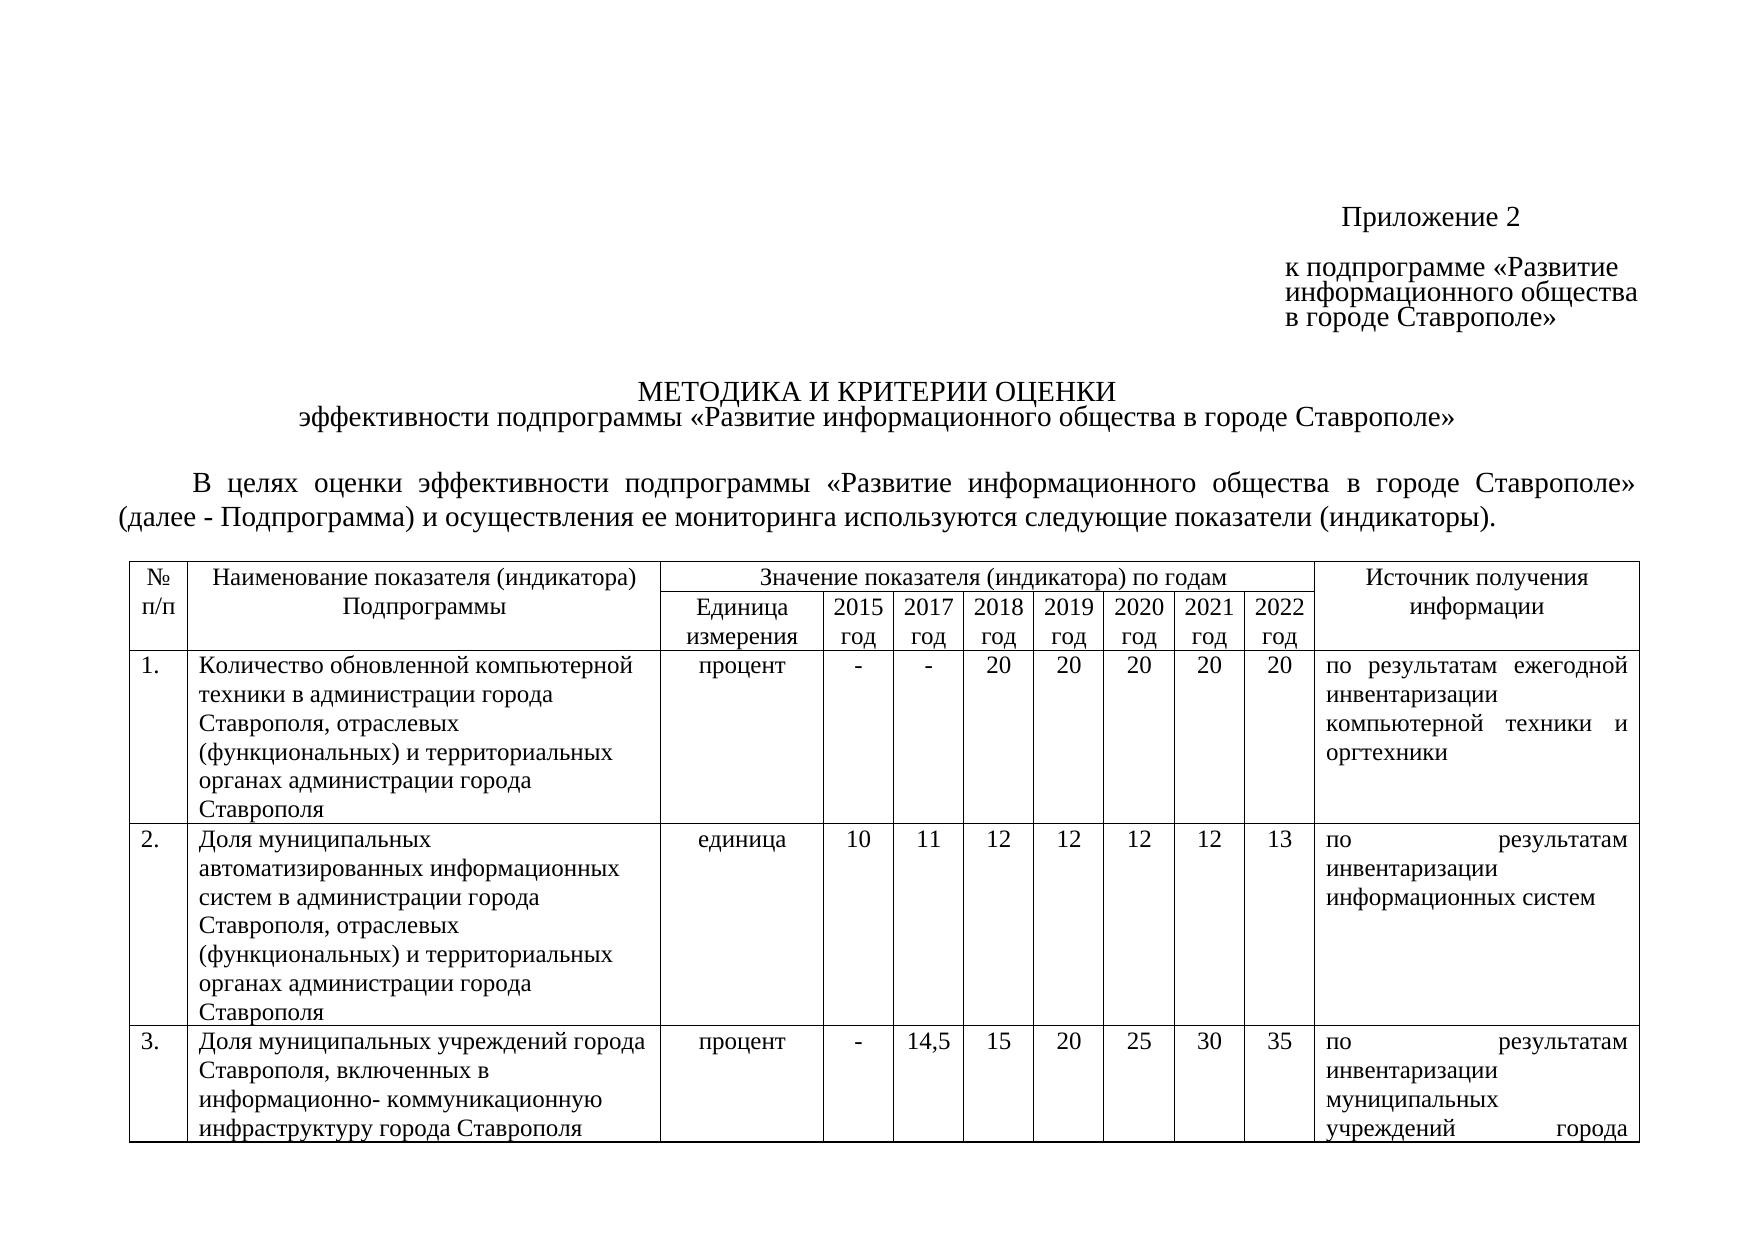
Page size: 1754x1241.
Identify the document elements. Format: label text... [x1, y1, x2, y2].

text В целях оценки эффективности подпрограммы «Развитие информационного общества в городе Ставрополе» (далее - Подпрограмма) и осуществления ее мониторинга используются следующие показатели (индикаторы). [118, 465, 1636, 532]
table_cell 13 [1245, 824, 1314, 1025]
table_cell 2. [130, 824, 187, 1025]
table_cell Единица измерения [661, 592, 823, 649]
table_cell 10 [824, 824, 893, 1025]
table_cell 2018 год [964, 592, 1033, 649]
table_cell 12 [1175, 824, 1244, 1025]
table_cell 2021 год [1175, 592, 1244, 649]
table_cell 15 [964, 1026, 1033, 1141]
table_header Значение показателя (индикатора) по годам [661, 562, 1314, 591]
table_header № п/п [130, 562, 187, 649]
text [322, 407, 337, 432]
table_cell 20 [964, 651, 1033, 823]
text МЕТОДИКА И КРИТЕРИИ ОЦЕНКИ [1034, 382, 1636, 407]
table_header Источник получения информации [1315, 562, 1639, 649]
table_cell 11 [894, 824, 963, 1025]
table_cell - [824, 1026, 893, 1141]
table_cell 2017 год [894, 592, 963, 649]
table_cell 1. [130, 651, 187, 823]
table_cell 3. [130, 1026, 187, 1141]
table_cell 12 [964, 824, 1033, 1025]
table_cell единица [661, 824, 823, 1025]
table_cell - [824, 651, 893, 823]
table_cell по результатам инвентаризации информационных систем [1315, 824, 1639, 1025]
text эффективности подпрограммы «Развитие информационного общества в городе Ставрополе» [865, 407, 1636, 432]
table_cell Количество обновленной компьютерной техники в администрации города Ставрополя, отраслевых (функциональных) и территориальных органах администрации города Ставрополя [188, 651, 660, 823]
text в городе Ставрополе» [1285, 307, 1639, 332]
table_cell 20 [1175, 651, 1244, 823]
table_cell 14,5 [894, 1026, 963, 1141]
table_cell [188, 1026, 660, 1141]
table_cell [1315, 1026, 1639, 1141]
table_cell 20 [1104, 651, 1174, 823]
table_cell 20 [1245, 651, 1314, 823]
table_cell 2022 год [1245, 592, 1314, 649]
table_cell 30 [1175, 1026, 1244, 1141]
table_cell процент [661, 651, 823, 823]
text МЕТОДИКА И КРИТЕРИИ ОЦЕНКИ [737, 382, 1035, 407]
table_cell Доля муниципальных автоматизированных информационных систем в администрации города Ставрополя, отраслевых (функциональных) и территориальных органах администрации города Ставрополя [188, 824, 660, 1025]
table_cell 20 [1034, 651, 1103, 823]
table_header Наименование показателя (индикатора) Подпрограммы [188, 562, 660, 649]
text Приложение 2 [1285, 207, 1639, 232]
text МЕТОДИКА И КРИТЕРИИ ОЦЕНКИ [118, 382, 727, 407]
table_cell 2020 год [1104, 592, 1174, 649]
text к подпрограмме «Развитие информационного общества [1285, 257, 1639, 307]
table_cell 25 [1104, 1026, 1174, 1141]
text эффективности подпрограммы «Развитие информационного общества в городе Ставрополе» [340, 407, 862, 432]
table_cell 12 [1034, 824, 1103, 1025]
text эффективности подпрограммы «Развитие информационного общества в городе Ставрополе» [118, 407, 319, 432]
table_cell 35 [1245, 1026, 1314, 1141]
table_cell процент [661, 1026, 823, 1141]
table_cell по результатам ежегодной инвентаризации компьютерной техники и оргтехники [1315, 651, 1639, 823]
table_cell 20 [1034, 1026, 1103, 1141]
table_cell 12 [1104, 824, 1174, 1025]
table_cell 2015 год [824, 592, 893, 649]
table_cell - [894, 651, 963, 823]
table_cell 2019 год [1034, 592, 1103, 649]
